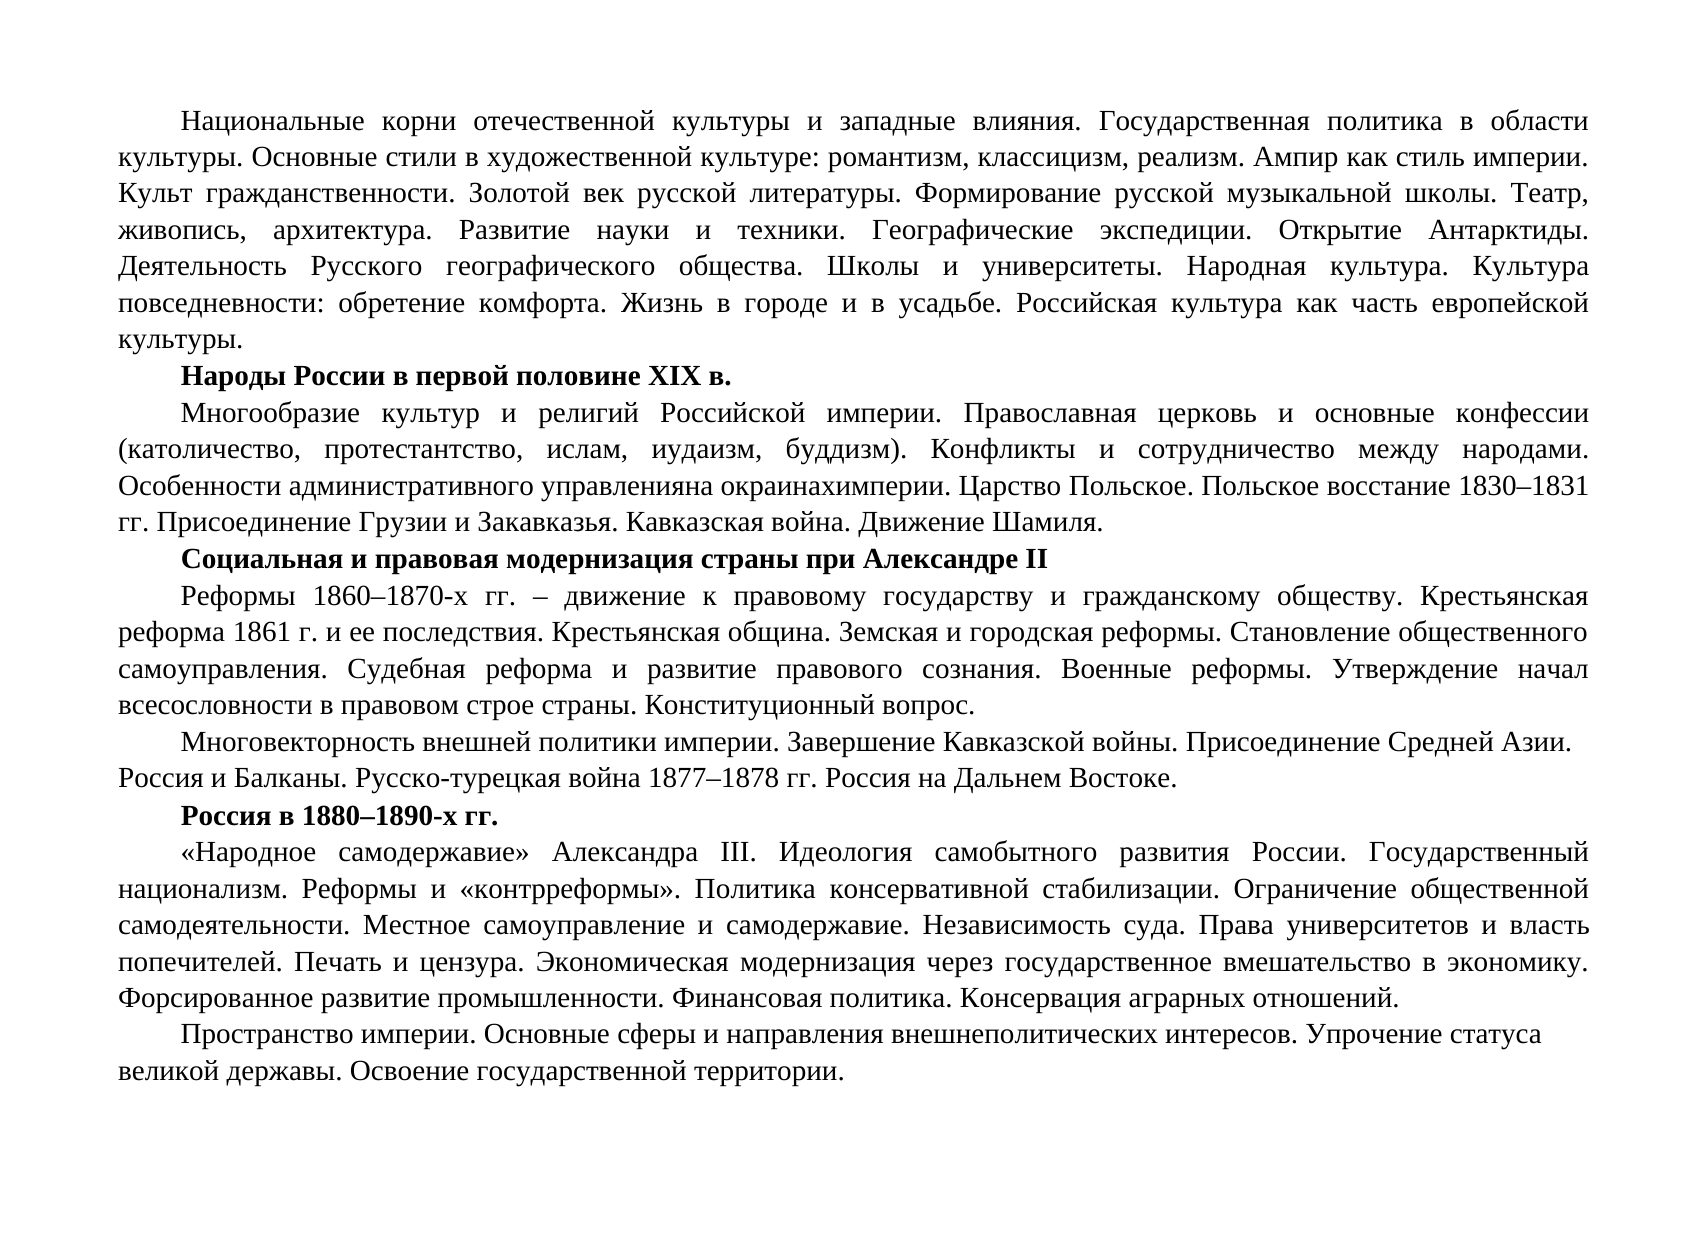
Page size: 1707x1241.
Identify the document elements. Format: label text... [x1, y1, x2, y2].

text Национальные корни отечественной культуры и западные влияния. Государственная политика в области культуры. Основные стили в художественной культуре: романтизм, классицизм, реализм. Ампир как стиль империи. Культ гражданственности. Золотой век русской литературы. Формирование русской музыкальной школы. Театр, живопись, архитектура. Развитие науки и техники. Географические экспедиции. Открытие Антарктиды. Деятельность Русского географического общества. Школы и университеты. Народная культура. Культура повседневности: обретение комфорта. Жизнь в городе и в усадьбе. Российская культура как часть европейской культуры. [118, 103, 1591, 355]
text Многообразие культур и религий Российской империи. Православная церковь и основные конфессии (католичество, протестантство, ислам, иудаизм, буддизм). Конфликты и сотрудничество между народами. Особенности административного управленияна окраинахимперии. Царство Польское. Польское восстание 1830–1831 гг. Присоединение Грузии и Закавказья. Кавказская война. Движение Шамиля. [118, 395, 1591, 538]
text Народы России в первой половине XIX в. [181, 358, 1620, 392]
text Пространство империи. Основные сферы и направления внешнеполитических интересов. Упрочение статуса великой державы. Освоение государственной территории. [118, 1017, 1594, 1087]
text «Народное самодержавие» Александра III. Идеология самобытного развития России. Государственный национализм. Реформы и «контрреформы». Политика консервативной стабилизации. Ограничение общественной самодеятельности. Местное самоуправление и самодержавие. Независимость суда. Права университетов и власть попечителей. Печать и цензура. Экономическая модернизация через государственное вмешательство в экономику. Форсированное развитие промышленности. Финансовая политика. Консервация аграрных отношений. [118, 834, 1591, 1014]
text Социальная и правовая модернизация страны при Александре II [181, 541, 1620, 575]
text Многовекторность внешней политики империи. Завершение Кавказской войны. Присоединение Средней Азии. Россия и Балканы. Русско-турецкая война 1877–1878 гг. Россия на Дальнем Востоке. [118, 724, 1595, 794]
text Реформы 1860–1870-х гг. – движение к правовому государству и гражданскому обществу. Крестьянская реформа 1861 г. и ее последствия. Крестьянская община. Земская и городская реформы. Становление общественного самоуправления. Судебная реформа и развитие правового сознания. Военные реформы. Утверждение начал всесословности в правовом строе страны. Конституционный вопрос. [118, 578, 1590, 721]
text Россия в 1880–1890-х гг. [181, 798, 1620, 831]
